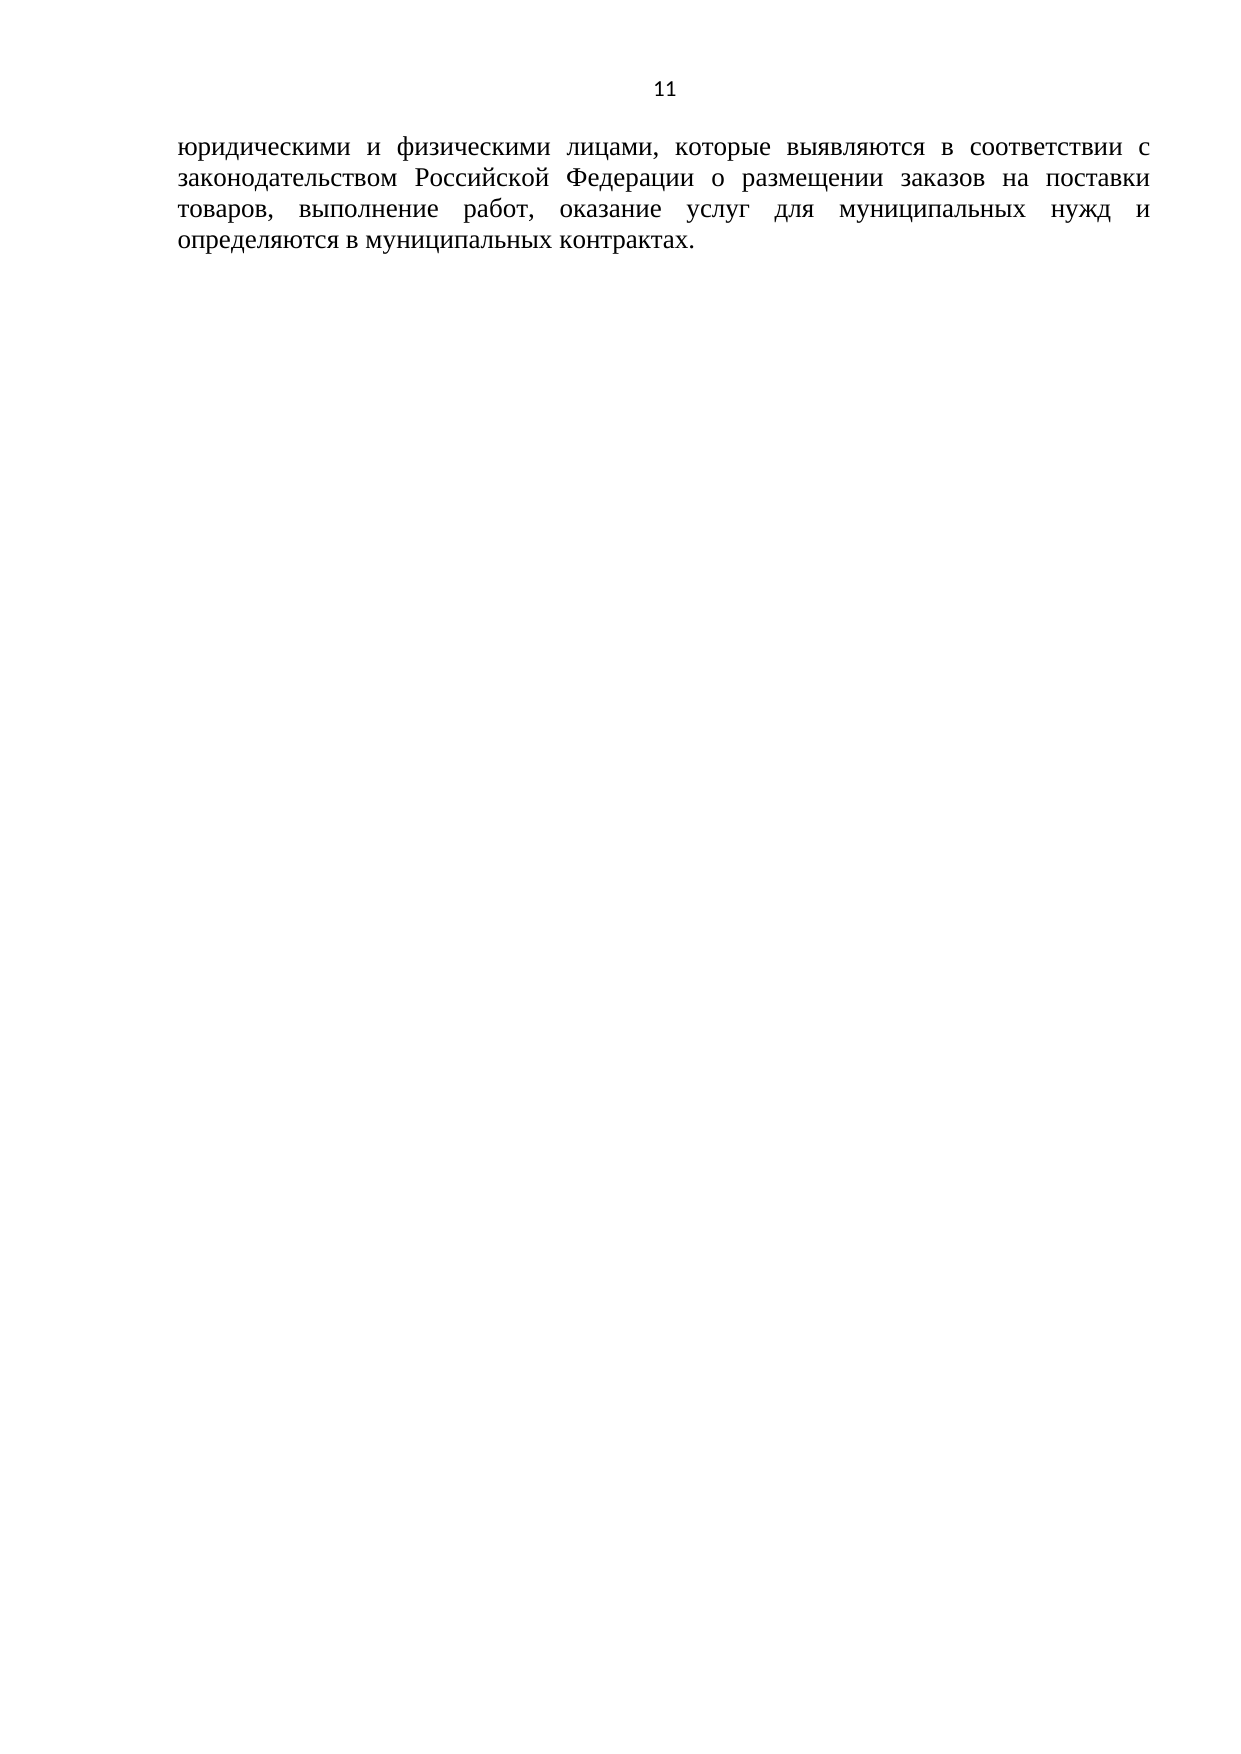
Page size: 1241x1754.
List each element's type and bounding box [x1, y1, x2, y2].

text [177, 130, 1152, 254]
